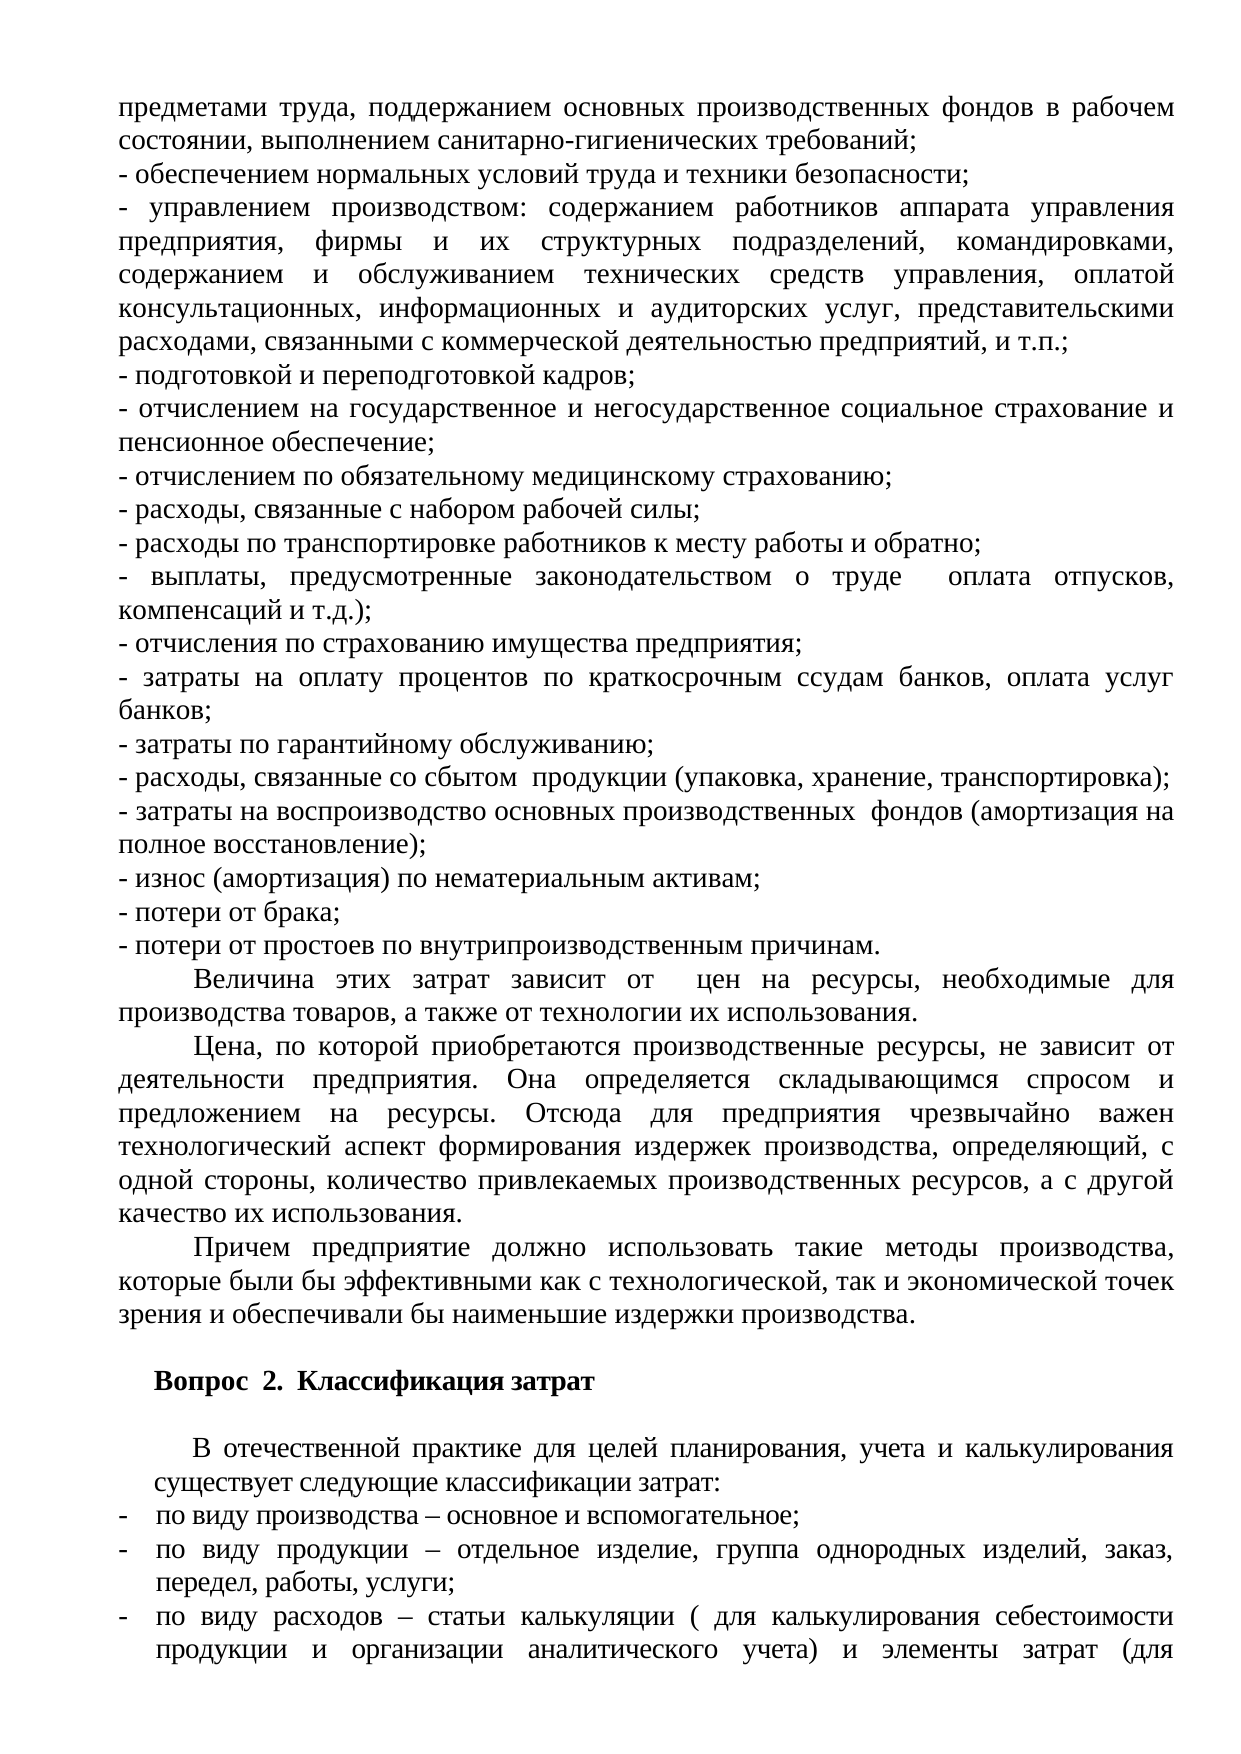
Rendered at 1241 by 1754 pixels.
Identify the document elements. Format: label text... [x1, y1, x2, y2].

text - отчислением на государственное и негосударственное социальное страхование и пенсионное обеспечение; [118, 391, 1175, 458]
text - расходы, связанные со сбытом продукции (упаковка, хранение, транспортировка); [118, 759, 1175, 793]
list по виду продукции – отдельное изделие, группа однородных изделий, заказ, передел, работы, услуги; [118, 1531, 1174, 1598]
text - износ (амортизация) по нематериальным активам; [118, 860, 1175, 894]
text - затраты на оплату процентов по краткосрочным ссудам банков, оплата услуг банков; [118, 659, 1175, 726]
text - управлением производством: содержанием работников аппарата управления предприятия, фирмы и их структурных подразделений, командировками, содержанием и обслуживанием технических средств управления, оплатой консультационных, информационных и аудиторских услуг, представительскими расходами, связанными с коммерческой деятельностью предприятий, и т.п.; [118, 189, 1175, 357]
text - подготовкой и переподготовкой кадров; [118, 357, 1175, 391]
text - обеспечением нормальных условий труда и техники безопасности; [118, 156, 1175, 189]
text В отечественной практике для целей планирования, учета и калькулирования существует следующие классификации затрат: [154, 1430, 1174, 1497]
text Вопрос 2. Классификация затрат [154, 1363, 1174, 1397]
text - отчислением по обязательному медицинскому страхованию; [118, 458, 1175, 491]
text - затраты на воспроизводство основных производственных фондов (амортизация на полное восстановление); [118, 793, 1175, 860]
text - отчисления по страхованию имущества предприятия; [118, 625, 1175, 659]
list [118, 1598, 1174, 1665]
list по виду производства – основное и вспомогательное; [118, 1497, 1174, 1531]
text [118, 89, 1175, 156]
text Цена, по которой приобретаются производственные ресурсы, не зависит от деятельности предприятия. Она определяется складывающимся спросом и предложением на ресурсы. Отсюда для предприятия чрезвычайно важен технологический аспект формирования издержек производства, определяющий, с одной стороны, количество привлекаемых производственных ресурсов, а с другой качество их использования. [118, 1028, 1175, 1229]
text Величина этих затрат зависит от цен на ресурсы, необходимые для производства товаров, а также от технологии их использования. [118, 961, 1175, 1028]
text - выплаты, предусмотренные законодательством о труде оплата отпусков, компенсаций и т.д.); [118, 558, 1175, 625]
text Причем предприятие должно использовать такие методы производства, которые были бы эффективными как с технологической, так и экономической точек зрения и обеспечивали бы наименьшие издержки производства. [118, 1229, 1175, 1330]
text - расходы по транспортировке работников к месту работы и обратно; [118, 525, 1175, 558]
text - потери от брака; [118, 894, 1175, 927]
text - расходы, связанные с набором рабочей силы; [118, 491, 1175, 525]
text - затраты по гарантийному обслуживанию; [118, 726, 1175, 759]
text - потери от простоев по внутрипроизводственным причинам. [118, 927, 1175, 961]
